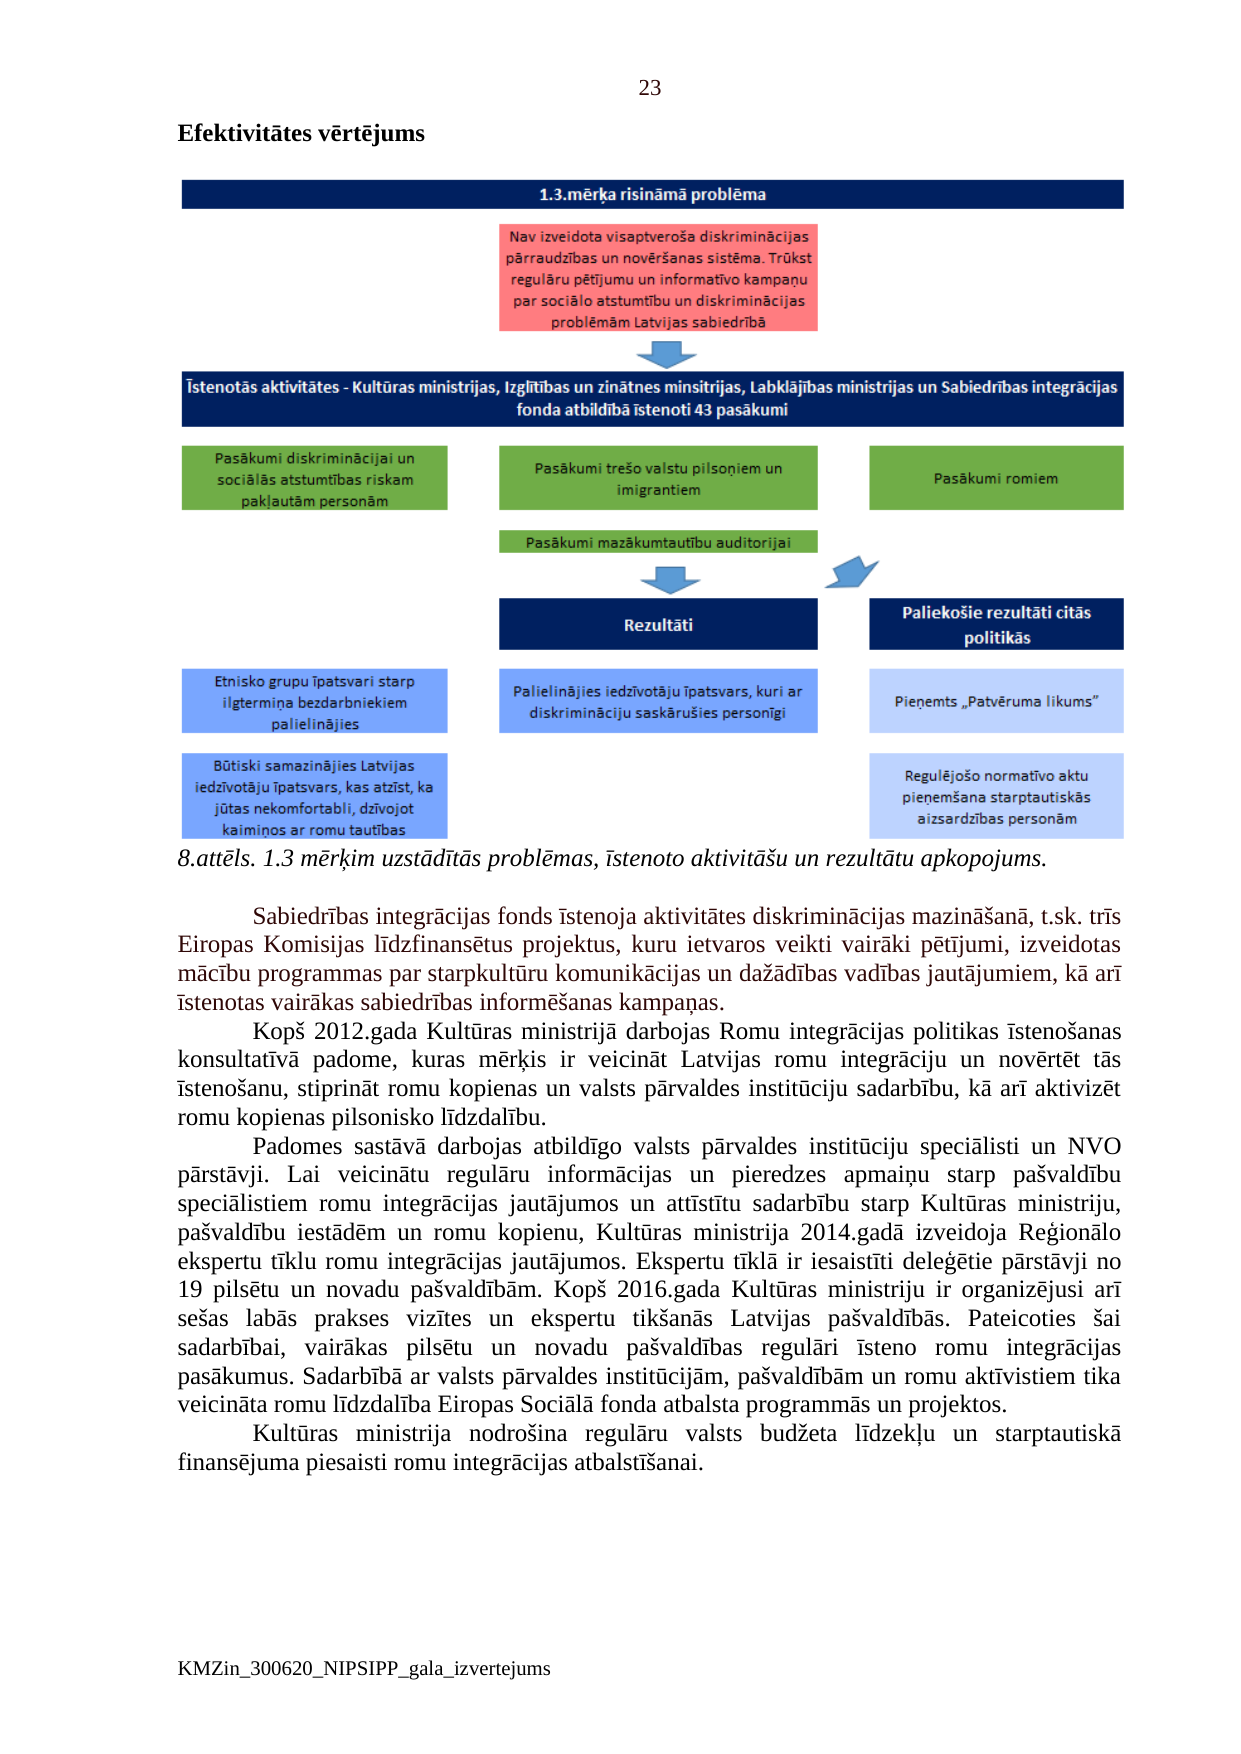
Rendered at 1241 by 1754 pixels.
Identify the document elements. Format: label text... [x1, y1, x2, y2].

picture [177, 175, 1129, 844]
text Efektivitātes vērtējums [177, 118, 1122, 147]
text Kopš 2012.gada Kultūras ministrijā darbojas Romu integrācijas politikas īstenošanas konsultatīvā padome, kuras mērķis ir veicināt Latvijas romu integrāciju un novērtēt tās īstenošanu, stiprināt romu kopienas un valsts pārvaldes institūciju sadarbību, kā arī aktivizēt romu kopienas pilsonisko līdzdalību. [177, 1016, 1122, 1131]
text Kultūras ministrija nodrošina regulāru valsts budžeta līdzekļu un starptautiskā finansējuma piesaisti romu integrācijas atbalstīšanai. [177, 1418, 1122, 1476]
text Sabiedrības integrācijas fonds īstenoja aktivitātes diskriminācijas mazināšanā, t.sk. trīs Eiropas Komisijas līdzfinansētus projektus, kuru ietvaros veikti vairāki pētījumi, izveidotas mācību programmas par starpkultūru komunikācijas un dažādības vadības jautājumiem, kā arī īstenotas vairākas sabiedrības informēšanas kampaņas. [177, 901, 1122, 1016]
text 8.attēls. 1.3 mērķim uzstādītās problēmas, īstenoto aktivitāšu un rezultātu apkopojums. [177, 844, 1122, 872]
text Padomes sastāvā darbojas atbildīgo valsts pārvaldes institūciju speciālisti un NVO pārstāvji. Lai veicinātu regulāru informācijas un pieredzes apmaiņu starp pašvaldību speciālistiem romu integrācijas jautājumos un attīstītu sadarbību starp Kultūras ministriju, pašvaldību iestādēm un romu kopienu, Kultūras ministrija 2014.gadā izveidoja Reģionālo ekspertu tīklu romu integrācijas jautājumos. Ekspertu tīklā ir iesaistīti deleģētie pārstāvji no 19 pilsētu un novadu pašvaldībām. Kopš 2016.gada Kultūras ministriju ir organizējusi arī sešas labās prakses vizītes un ekspertu tikšanās Latvijas pašvaldībās. Pateicoties šai sadarbībai, vairākas pilsētu un novadu pašvaldības regulāri īsteno romu integrācijas pasākumus. Sadarbībā ar valsts pārvaldes institūcijām, pašvaldībām un romu aktīvistiem tika veicināta romu līdzdalība Eiropas Sociālā fonda atbalsta programmās un projektos. [177, 1131, 1122, 1418]
